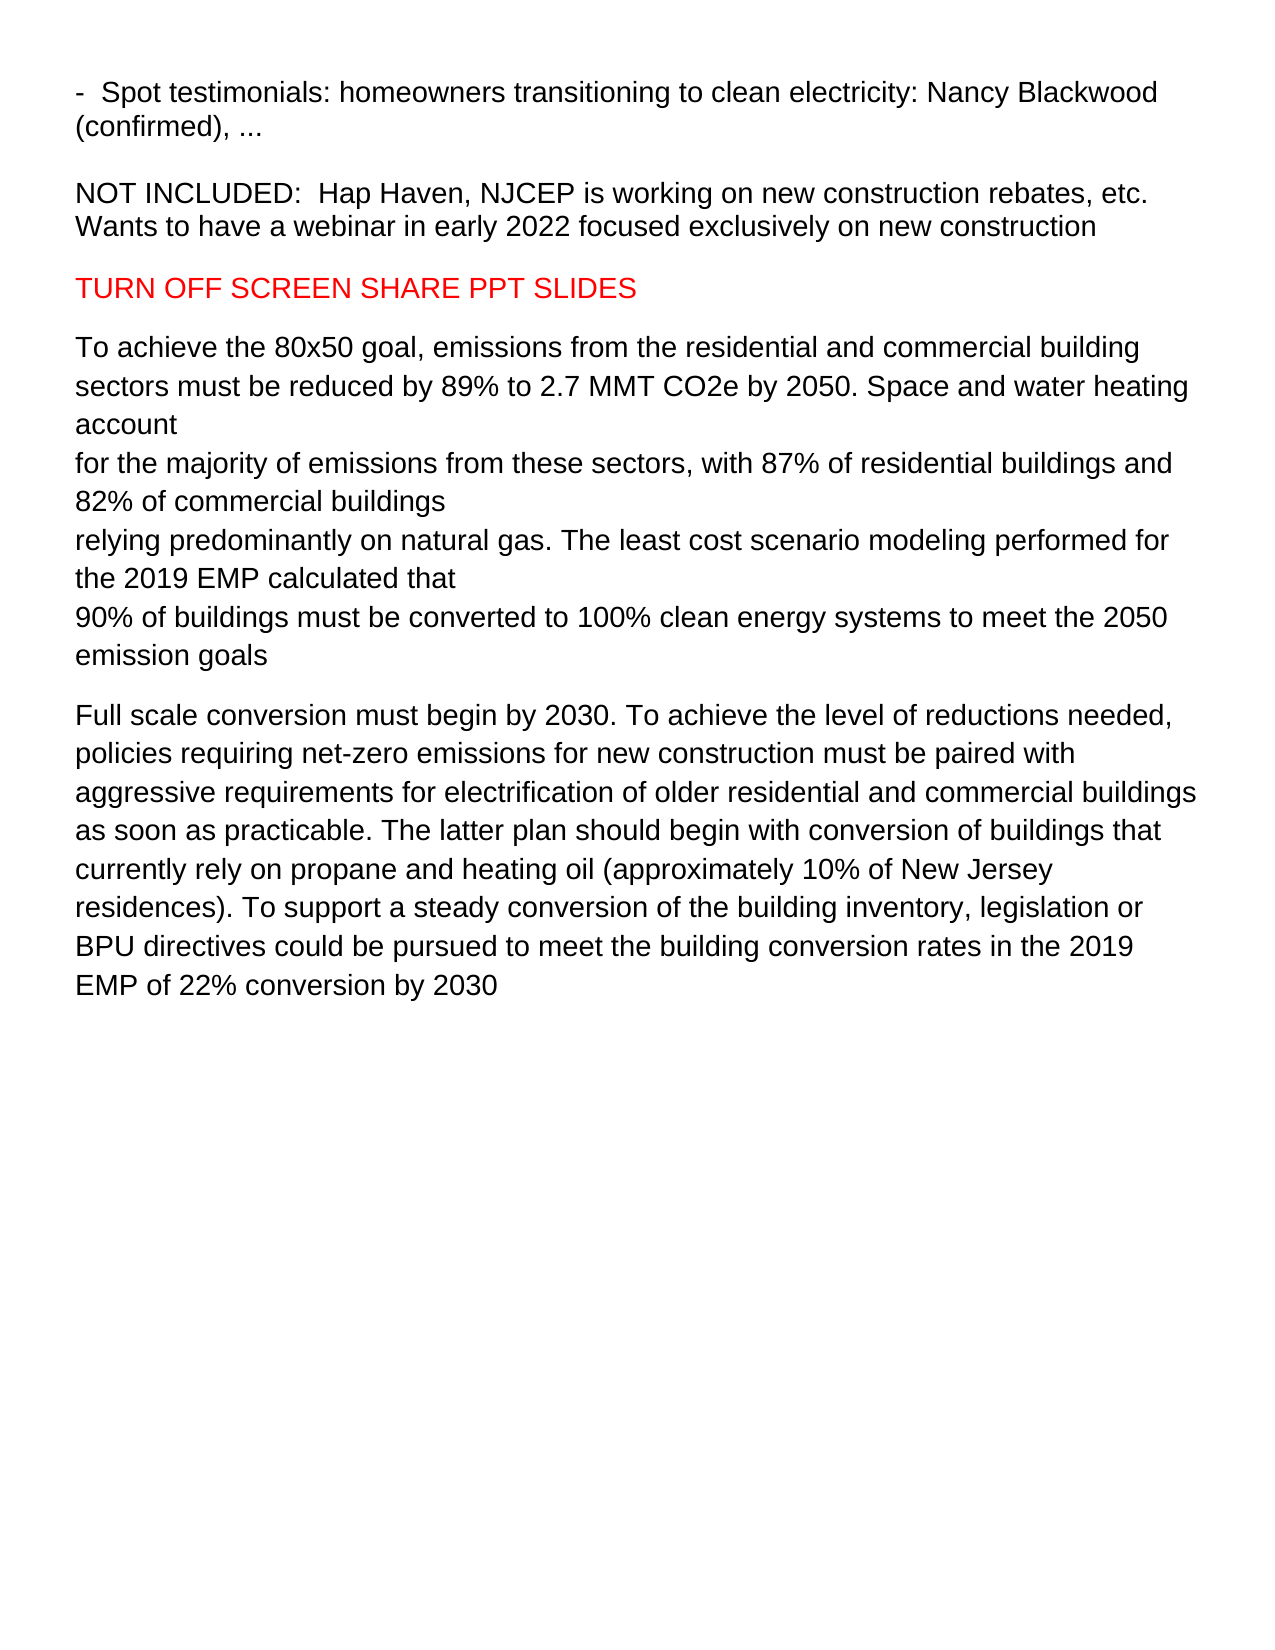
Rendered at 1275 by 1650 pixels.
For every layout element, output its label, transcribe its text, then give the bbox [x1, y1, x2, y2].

text - Spot testimonials: homeowners transitioning to clean electricity: Nancy Blackwood (confirmed), ... [75, 75, 1200, 142]
text TURN OFF SCREEN SHARE PPT SLIDES [75, 271, 1200, 304]
text Full scale conversion must begin by 2030. To achieve the level of reductions needed, policies requiring net-zero emissions for new construction must be paired with aggressive requirements for electrification of older residential and commercial buildings as soon as practicable. The latter plan should begin with conversion of buildings that currently rely on propane and heating oil (approximately 10% of New Jersey residences). To support a steady conversion of the building inventory, legislation or BPU directives could be pursued to meet the building conversion rates in the 2019 EMP of 22% conversion by 2030 [75, 698, 1200, 1001]
text NOT INCLUDED: Hap Haven, NJCEP is working on new construction rebates, etc. Wants to have a webinar in early 2022 focused exclusively on new construction [75, 176, 1200, 243]
text To achieve the 80x50 goal, emissions from the residential and commercial building sectors must be reduced by 89% to 2.7 MMT CO2e by 2050. Space and water heating account for the majority of emissions from these sectors, with 87% of residential buildings and 82% of commercial buildings relying predominantly on natural gas. The least cost scenario modeling performed for the 2019 EMP calculated that 90% of buildings must be converted to 100% clean energy systems to meet the 2050 emission goals [75, 330, 1200, 672]
